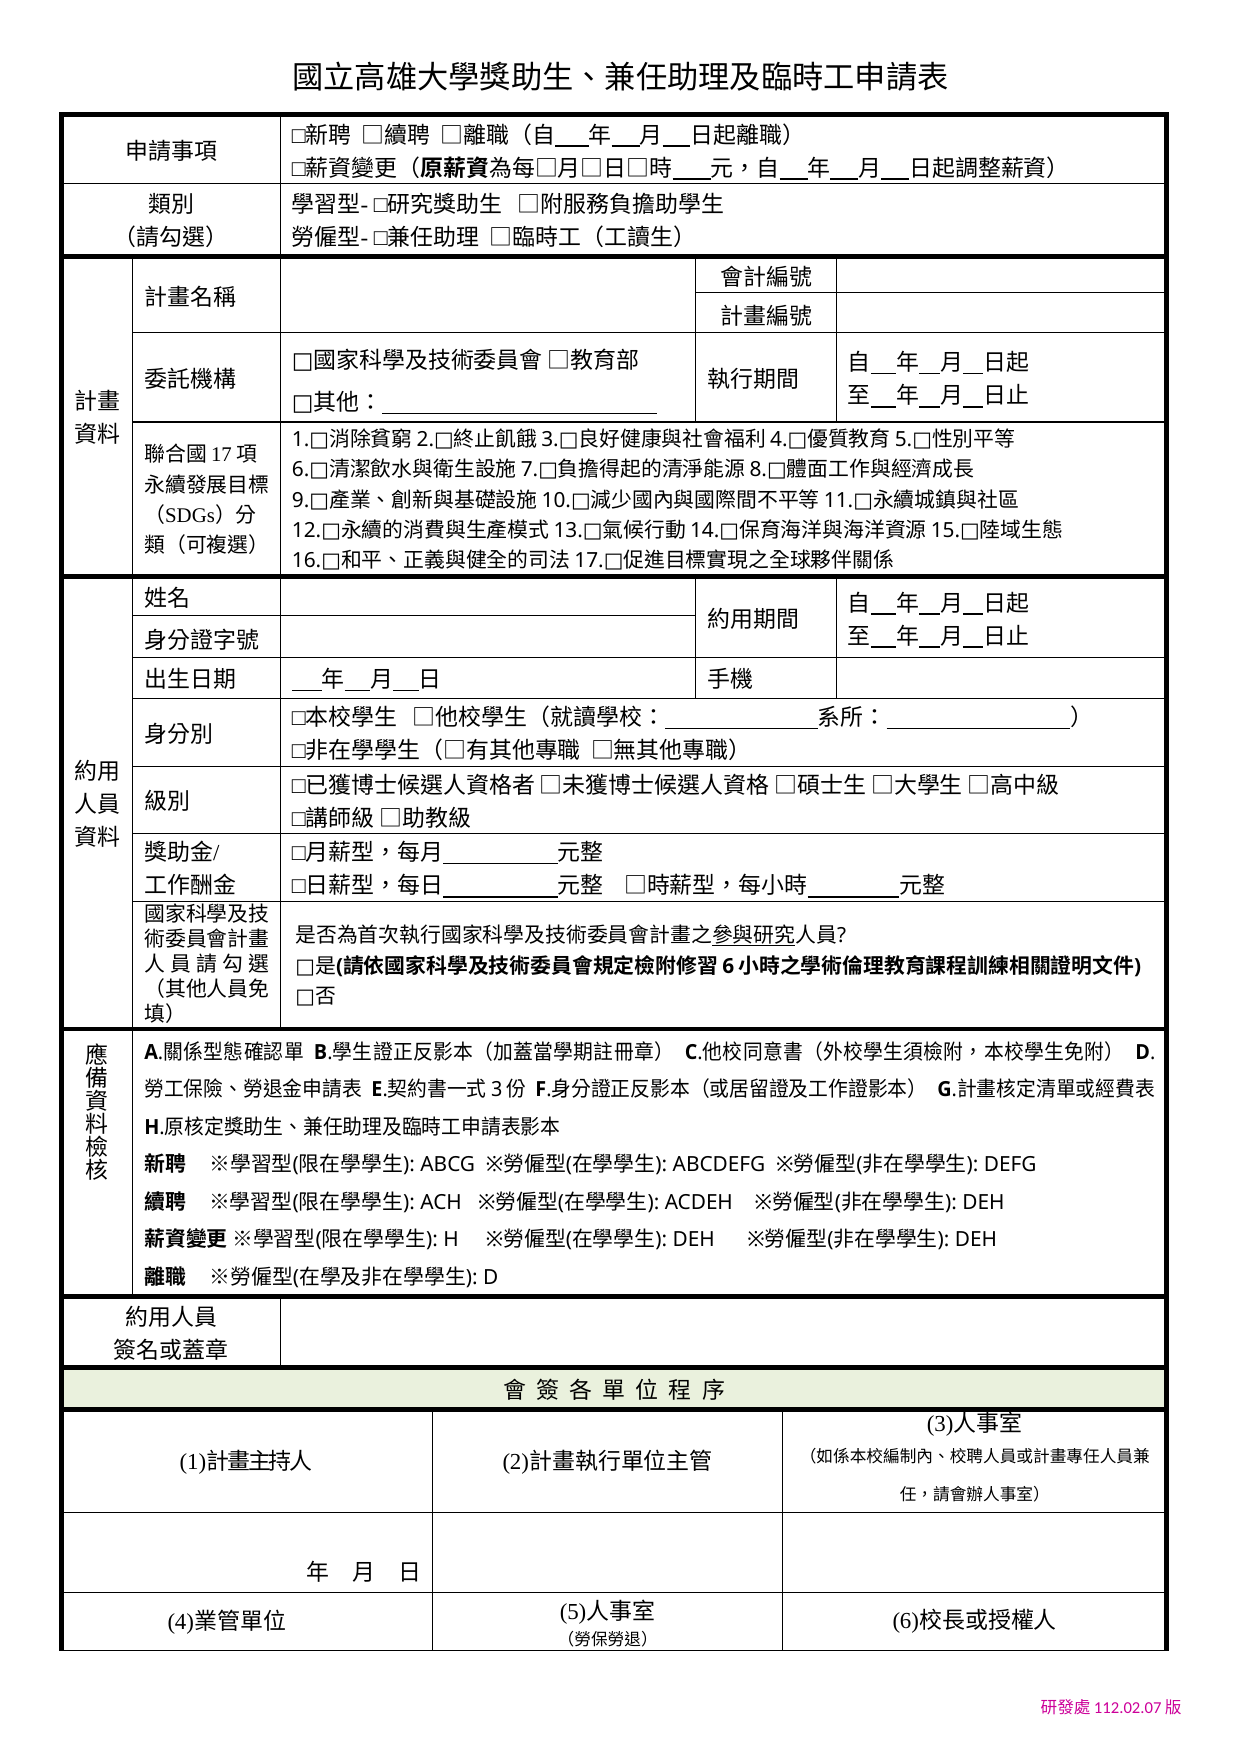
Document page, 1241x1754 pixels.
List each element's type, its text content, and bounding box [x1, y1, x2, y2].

table_cell 約用人員資料 [64, 579, 132, 1027]
table_cell 1.□消除貧窮2.□終止飢餓3.□良好健康與社會福利4.□優質教育5.□性別平等 6.□清潔飲水與衛生設施7.□負擔得起的清淨能源8.□體面工作與經濟成長 9.□產業、創新與基礎設施10.□減少國內與國際間不平等11.□永續城鎮與社區 12.□永續的消費與生產模式13.□氣候行動14.□保育海洋與海洋資源15.□陸域生態 16.□和平、正義與健全的司法17.□促進目標實現之全球夥伴關係 [281, 423, 1164, 574]
table_cell 計畫名稱 [133, 259, 280, 332]
table_cell 國家科學及技術委員會計畫人員請勾選（其他人員免填） [133, 902, 280, 1027]
table_cell 會計編號 [696, 259, 836, 292]
table_cell [281, 616, 695, 657]
table_cell 計畫資料 [64, 259, 132, 574]
table_cell 身分別 [133, 699, 280, 766]
table_cell (3)人事室 （如係本校編制內、校聘人員或計畫專任人員兼任，請會辦人事室） [783, 1412, 1164, 1512]
table_cell [281, 1299, 1164, 1365]
table_cell □月薪型，每月 元整 □日薪型，每日 元整 □時薪型，每小時 元整 [281, 834, 1164, 901]
table_cell 會 簽 各 單 位 程 序 [64, 1370, 1164, 1407]
table_cell □已獲博士候選人資格者 □未獲博士候選人資格 □碩士生 □大學生 □高中級 □講師級 □助教級 [281, 767, 1164, 833]
table_cell 是否為首次執行國家科學及技術委員會計畫之參與研究人員? □是(請依國家科學及技術委員會規定檢附修習6小時之學術倫理教育課程訓練相關證明文件) □否 [281, 902, 1164, 1027]
table_cell A.關係型態確認單 B.學生證正反影本（加蓋當學期註冊章） C.他校同意書（外校學生須檢附，本校學生免附） D.勞工保險、勞退金申請表 E.契約書一式3份 F.身分證正反影本（或居留證及工作證影本） G.計畫核定清單或經費表 H.原核定獎助生、兼任助理及臨時工申請表影本 新聘 ※學習型(限在學學生): ABCG ※勞僱型(在學學生): ABCDEFG ※勞僱型(非在學學生): DEFG 續聘 ※學習型(限在學學生): ACH ※勞僱型(在學學生): ACDEH ※勞僱型(非在學學生): DEH 薪資變更 ※學習型(限在學學生): H ※勞僱型(在學學生): DEH ※勞僱型(非在學學生): DEH 離職 ※勞僱型(在學及非在學學生): D [133, 1031, 1164, 1294]
table_header □新聘 □續聘 □離職（自 年 月 日起離職） □薪資變更（原薪資為每□月□日□時 元，自 年 月 日起調整薪資） [281, 117, 1164, 183]
table_cell 出生日期 [133, 658, 280, 698]
text 國立高雄大學獎助生、兼任助理及臨時工申請表 [59, 37, 1181, 112]
table_cell 計畫編號 [696, 293, 836, 332]
table_cell [281, 579, 695, 615]
table_cell (5)人事室 （勞保勞退） [433, 1593, 782, 1650]
table_cell 類別 （請勾選） [64, 184, 280, 254]
table_cell 姓名 [133, 579, 280, 615]
table_cell 手機 [696, 658, 836, 698]
table_cell 自 年 月 日起 至 年 月 日止 [837, 333, 1164, 421]
table_cell 身分證字號 [133, 616, 280, 657]
table_cell (6)校長或授權人 [783, 1593, 1164, 1650]
table_cell 執行期間 [696, 333, 836, 421]
table_cell [837, 658, 1164, 698]
table_cell [837, 293, 1164, 332]
table_cell 年 月 日 [64, 1513, 432, 1592]
table_cell 應備資料檢核 [64, 1031, 132, 1294]
table_cell (4)業管單位 [64, 1593, 432, 1650]
table_cell 級別 [133, 767, 280, 833]
table_cell 自 年 月 日起 至 年 月 日止 [837, 579, 1164, 657]
table_cell □本校學生 □他校學生（就讀學校： 系所： ） □非在學學生（□有其他專職 □無其他專職） [281, 699, 1164, 766]
table_cell 聯合國17項永續發展目標（SDGs）分類（可複選） [133, 423, 280, 574]
table_cell 學習型- □研究獎助生 □附服務負擔助學生 勞僱型- □兼任助理 □臨時工（工讀生） [281, 184, 1164, 254]
table_cell [281, 259, 695, 332]
table_cell 約用人員 簽名或蓋章 [64, 1299, 280, 1365]
table_cell 獎助金/ 工作酬金 [133, 834, 280, 901]
table_cell 委託機構 [133, 333, 280, 421]
table_cell 約用期間 [696, 579, 836, 657]
table_cell [783, 1513, 1164, 1592]
table_cell [837, 259, 1164, 292]
table_cell (1)計畫主持人 [64, 1412, 432, 1512]
table_header 申請事項 [64, 117, 280, 183]
table_cell (2)計畫執行單位主管 [433, 1412, 782, 1512]
table_cell 年 月 日 [281, 658, 695, 698]
table_cell [433, 1513, 782, 1592]
table_cell □國家科學及技術委員會 □教育部 □其他： [281, 333, 695, 421]
